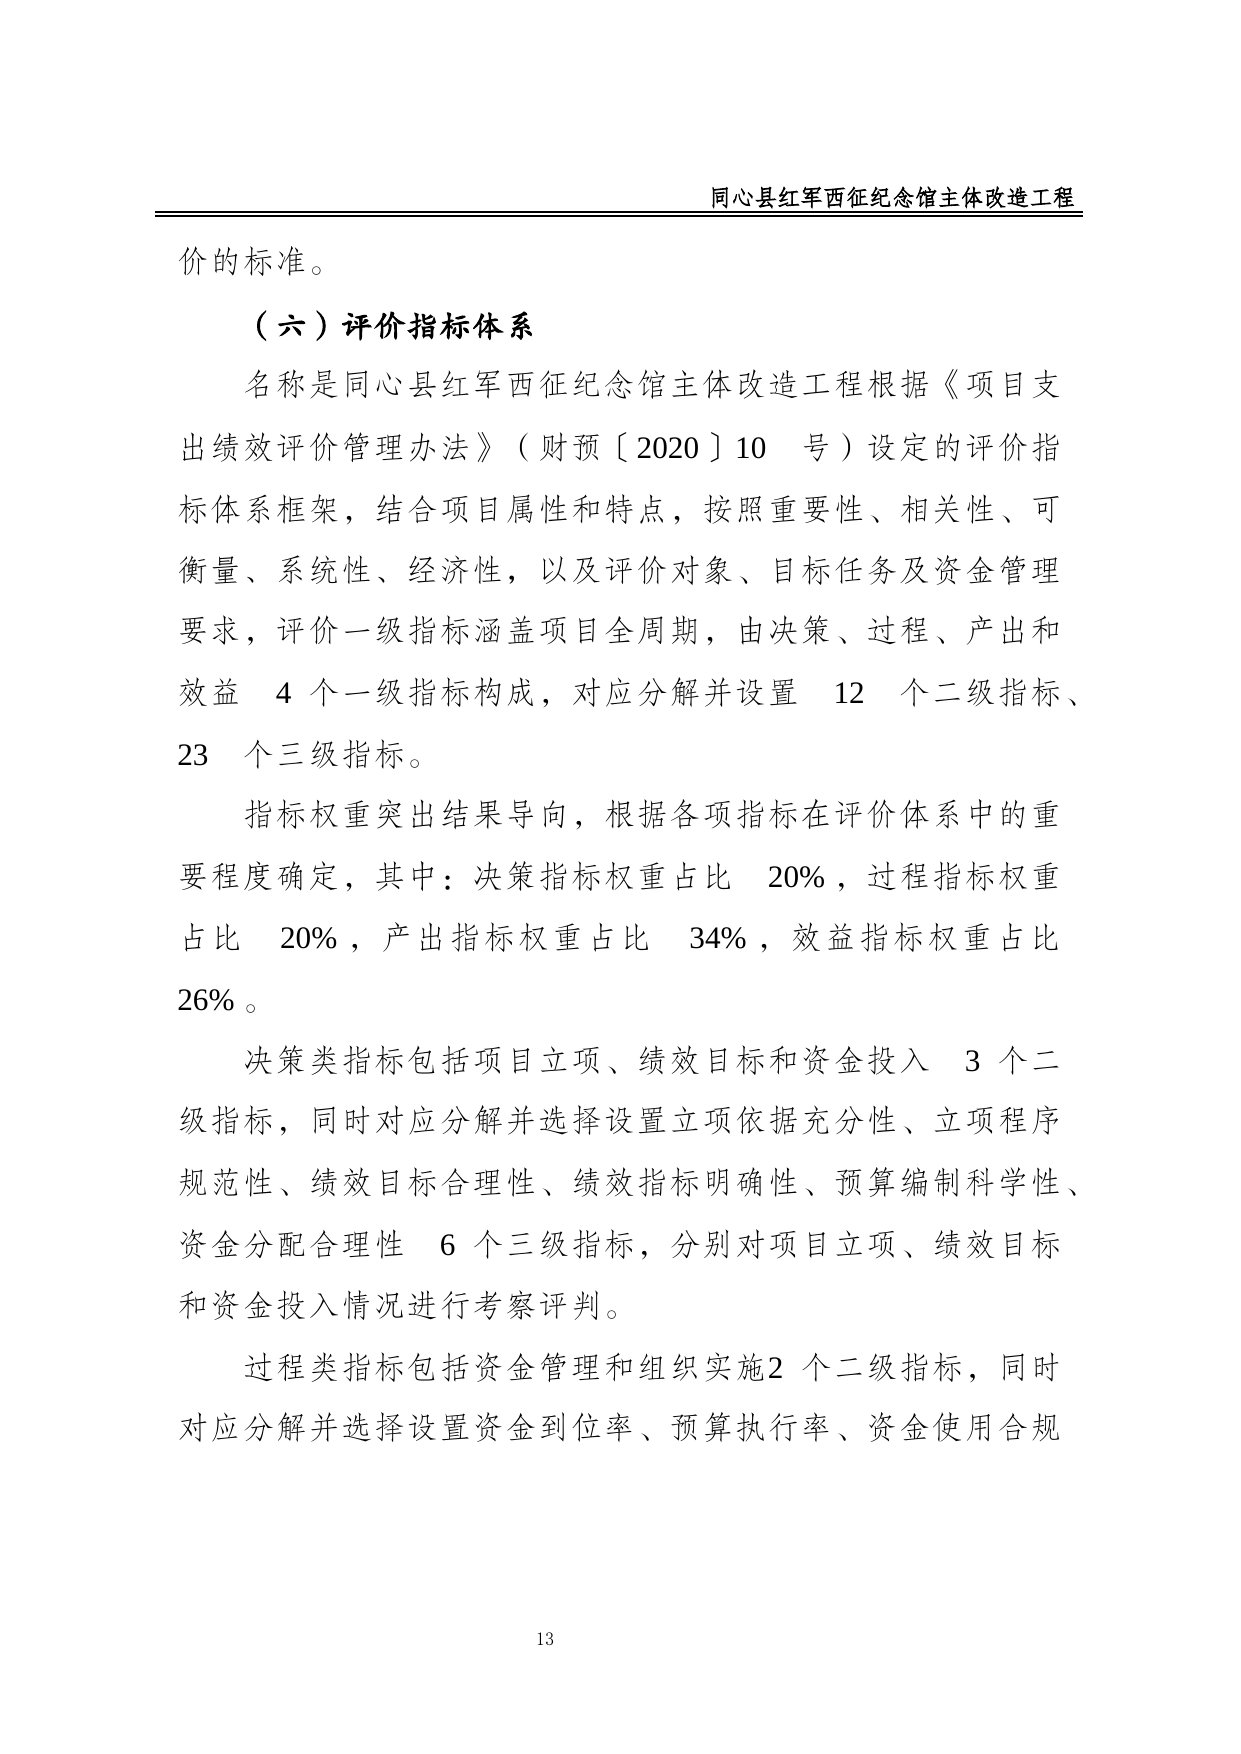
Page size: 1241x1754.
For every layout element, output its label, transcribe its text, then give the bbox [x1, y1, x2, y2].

text 决策类指标包括项目立项、绩效目标和资金投入 3 个二级指标，同时对应分解并选择设置立项依据充分性、立项程序规范性、绩效目标合理性、绩效指标明确性、预算编制科学性、资金分配合理性 6 个三级指标，分别对项目立项、绩效目标和资金投入情况进行考察评判。 [177, 1030, 1063, 1337]
text 名称是同心县红军西征纪念馆主体改造工程根据《项目支出绩效评价管理办法》（财预〔2020〕10 号）设定的评价指标体系框架，结合项目属性和特点，按照重要性、相关性、可衡量、系统性、经济性，以及评价对象、目标任务及资金管理要求，评价一级指标涵盖项目全周期，由决策、过程、产出和效益 4 个一级指标构成，对应分解并设置 12 个二级指标、23 个三级指标。 [177, 355, 1063, 785]
subtitle （六）评价指标体系 [177, 294, 1063, 355]
text 指标权重突出结果导向，根据各项指标在评价体系中的重要程度确定，其中：决策指标权重占比 20%，过程指标权重占比 20%，产出指标权重占比 34%，效益指标权重占比26%。 [177, 785, 1063, 1030]
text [177, 1337, 1063, 1460]
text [177, 233, 1063, 294]
